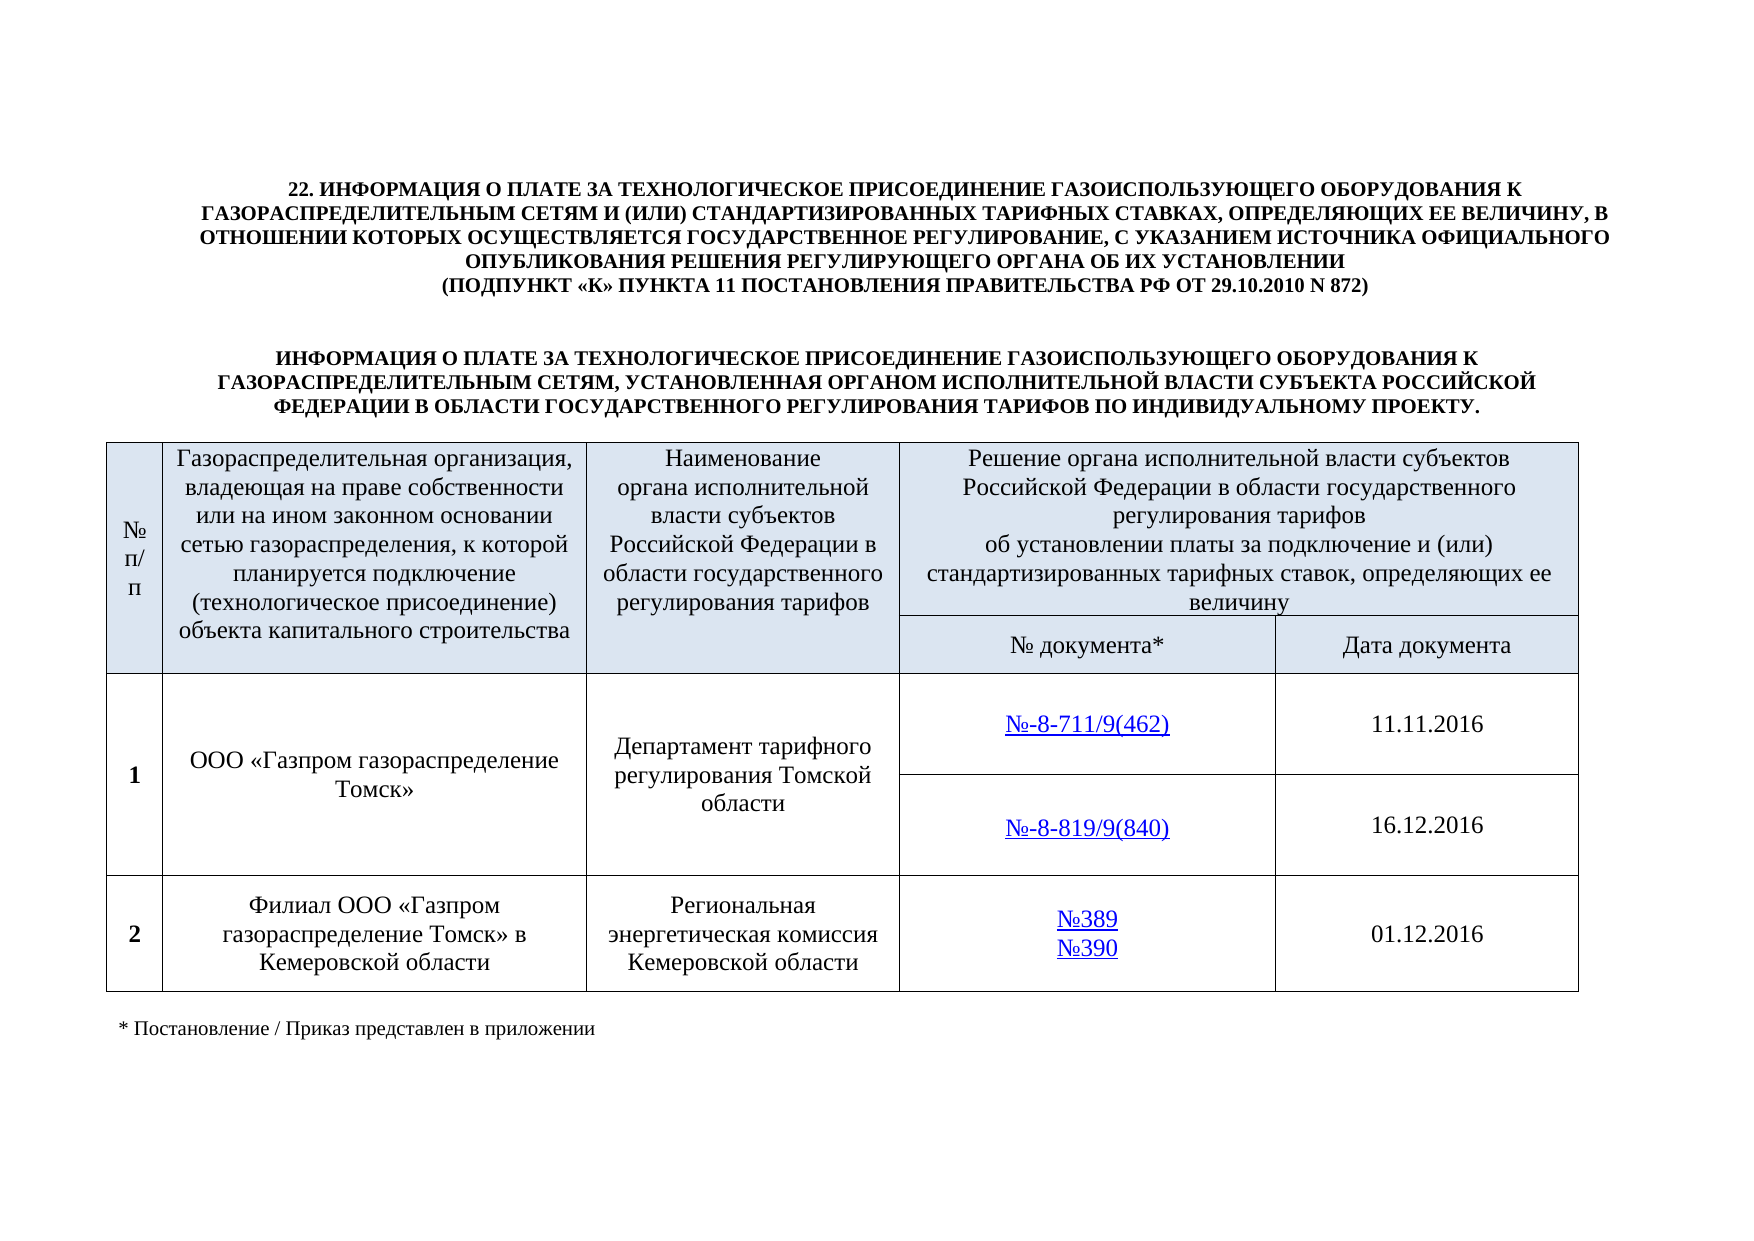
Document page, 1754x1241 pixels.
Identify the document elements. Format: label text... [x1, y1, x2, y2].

table_header Газораспределительная организация, владеющая на праве собственности или на ином законном основании сетью газораспределения, к которой планируется подключение (технологическое присоединение) объекта капитального строительства [163, 443, 586, 673]
table_cell Дата документа [1276, 616, 1578, 673]
table_cell № документа* [900, 616, 1275, 673]
table_cell 16.12.2016 [1276, 775, 1578, 874]
table_header Наименование органа исполнительной власти субъектов Российской Федерации в области государственного регулирования тарифов [587, 443, 899, 673]
text ФЕДЕРАЦИИ В ОБЛАСТИ ГОСУДАРСТВЕННОГО РЕГУЛИРОВАНИЯ ТАРИФОВ ПО ИНДИВИДУАЛЬНОМУ ПРОЕКТУ. [118, 394, 1636, 418]
table_header № п/п [107, 443, 162, 673]
table_cell 1 [107, 674, 162, 874]
table_cell 01.12.2016 [1276, 876, 1578, 991]
text * Постановление / Приказ представлен в приложении [118, 1016, 1636, 1040]
table_cell №389 №390 [900, 876, 1275, 991]
table_cell 2 [107, 876, 162, 991]
table_header Решение органа исполнительной власти субъектов Российской Федерации в области государственного регулирования тарифов об установлении платы за подключение и (или) стандартизированных тарифных ставок, определяющих ее величину [900, 443, 1578, 615]
table_cell Филиал ООО «Газпром газораспределение Томск» в Кемеровской области [163, 876, 586, 991]
table_cell №-8-819/9(840) [900, 775, 1275, 874]
table_cell ООО «Газпром газораспределение Томск» [163, 674, 586, 874]
text 22. ИНФОРМАЦИЯ О ПЛАТЕ ЗА ТЕХНОЛОГИЧЕСКОЕ ПРИСОЕДИНЕНИЕ ГАЗОИСПОЛЬЗУЮЩЕГО ОБОРУДОВАНИЯ К ГАЗОРАСПРЕДЕЛИТЕЛЬНЫМ СЕТЯМ И (ИЛИ) СТАНДАРТИЗИРОВАННЫХ ТАРИФНЫХ СТАВКАХ, ОПРЕДЕЛЯЮЩИХ ЕЕ ВЕЛИЧИНУ, В ОТНОШЕНИИ КОТОРЫХ ОСУЩЕСТВЛЯЕТСЯ ГОСУДАРСТВЕННОЕ РЕГУЛИРОВАНИЕ, С УКАЗАНИЕМ ИСТОЧНИКА ОФИЦИАЛЬНОГО ОПУБЛИКОВАНИЯ РЕШЕНИЯ РЕГУЛИРУЮЩЕГО ОРГАНА ОБ ИХ УСТАНОВЛЕНИИ (ПОДПУНКТ «К» ПУНКТА 11 ПОСТАНОВЛЕНИЯ ПРАВИТЕЛЬСТВА РФ ОТ 29.10.2010 N 872) [174, 177, 1636, 297]
table_cell №-8-711/9(462) [900, 674, 1275, 774]
table_cell Региональная энергетическая комиссия Кемеровской области [587, 876, 899, 991]
text ИНФОРМАЦИЯ О ПЛАТЕ ЗА ТЕХНОЛОГИЧЕСКОЕ ПРИСОЕДИНЕНИЕ ГАЗОИСПОЛЬЗУЮЩЕГО ОБОРУДОВАНИЯ К ГАЗОРАСПРЕДЕЛИТЕЛЬНЫМ СЕТЯМ, УСТАНОВЛЕННАЯ ОРГАНОМ ИСПОЛНИТЕЛЬНОЙ ВЛАСТИ СУБЪЕКТА РОССИЙСКОЙ [118, 346, 1636, 394]
table_cell 11.11.2016 [1276, 674, 1578, 774]
table_cell Департамент тарифного регулирования Томской области [587, 674, 899, 874]
